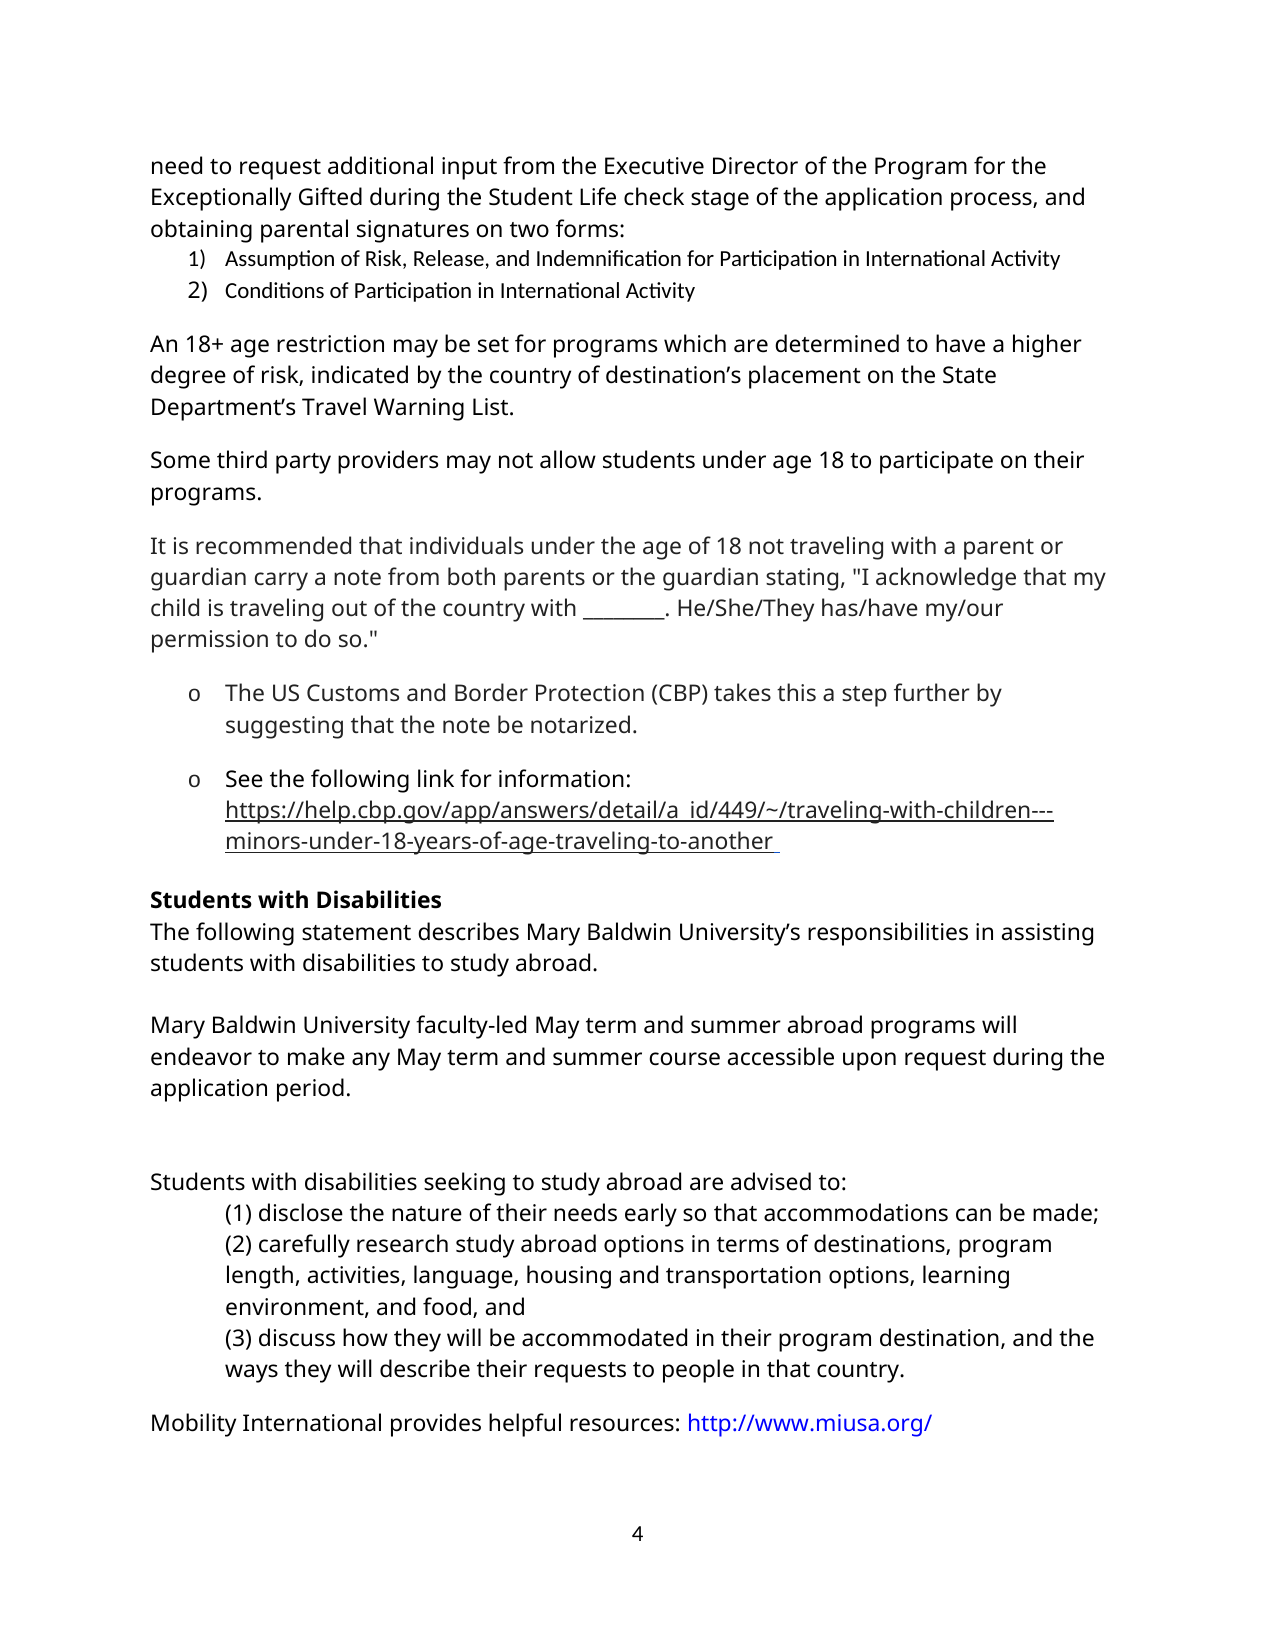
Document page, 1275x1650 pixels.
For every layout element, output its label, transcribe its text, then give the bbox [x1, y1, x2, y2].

text An 18+ age restriction may be set for programs which are determined to have a higher degree of risk, indicated by the country of destination’s placement on the State Department’s Travel Warning List. [150, 328, 1125, 422]
text Students with Disabilities [150, 884, 1125, 916]
text It is recommended that individuals under the age of 18 not traveling with a parent or guardian carry a note from both parents or the guardian stating, "I acknowledge that my child is traveling out of the country with ________. He/She/They has/have my/our permission to do so." [150, 529, 1125, 654]
text Some third party providers may not allow students under age 18 to participate on their programs. [150, 444, 1125, 507]
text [150, 150, 1125, 244]
text Mobility International provides helpful resources: http://www.miusa.org/ [150, 1407, 1125, 1438]
list The US Customs and Border Protection (CBP) takes this a step further by suggesting that the note be notarized. [187, 677, 1125, 740]
text Students with disabilities seeking to study abroad are advised to: [150, 1166, 1125, 1197]
list Conditions of Participation in International Activity [187, 274, 1125, 305]
text (2) carefully research study abroad options in terms of destinations, program length, activities, language, housing and transportation options, learning environment, and food, and [225, 1228, 1125, 1322]
text The following statement describes Mary Baldwin University’s responsibilities in assisting students with disabilities to study abroad. [150, 916, 1125, 978]
text Mary Baldwin University faculty-led May term and summer abroad programs will endeavor to make any May term and summer course accessible upon request during the application period. [150, 1009, 1125, 1103]
text (3) discuss how they will be accommodated in their program destination, and the ways they will describe their requests to people in that country. [225, 1322, 1125, 1384]
text (1) disclose the nature of their needs early so that accommodations can be made; [150, 1197, 1125, 1228]
list See the following link for information: https://help.cbp.gov/app/answers/detail/a_id/449/~/traveling-with-children---minors-under-18-years-of-age-traveling-to-another [187, 763, 1125, 884]
list Assumption of Risk, Release, and Indemnification for Participation in International Activity [187, 244, 1125, 272]
